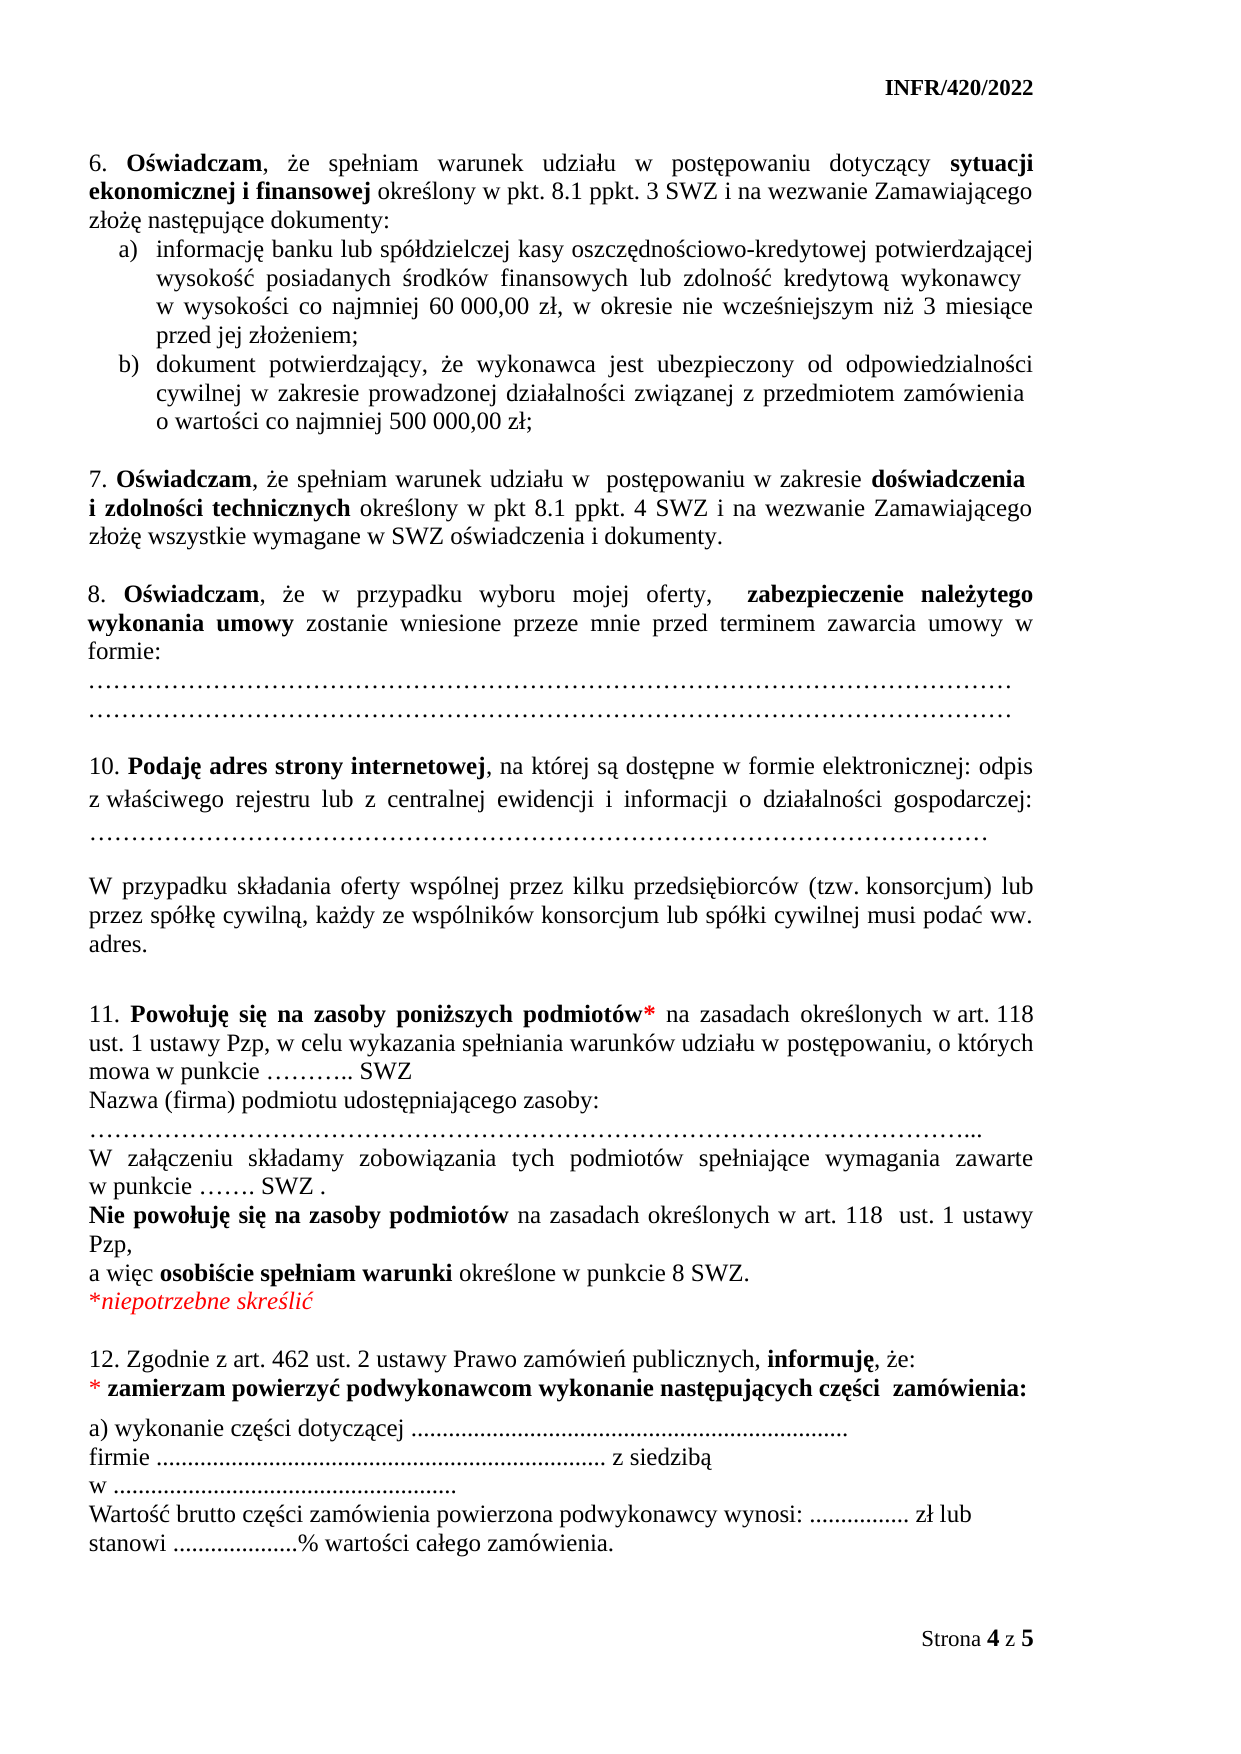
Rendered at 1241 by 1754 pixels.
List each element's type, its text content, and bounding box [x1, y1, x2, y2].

text ……………………………………………………………………………………………... [89, 1114, 1033, 1143]
text 7. Oświadczam, że spełniam warunek udziału w postępowaniu w zakresie doświadczenia i zdolności technicznych określony w pkt 8.1 ppkt. 4 SWZ i na wezwanie Zamawiającego złożę wszystkie wymagane w SWZ oświadczenia i dokumenty. [89, 464, 1033, 550]
text W przypadku składania oferty wspólnej przez kilku przedsiębiorców (tzw. konsorcjum) lub przez spółkę cywilną, każdy ze wspólników konsorcjum lub spółki cywilnej musi podać ww. adres. [89, 871, 1033, 958]
text W załączeniu składamy zobowiązania tych podmiotów spełniające wymagania zawarte w punkcie ……. SWZ . [89, 1143, 1033, 1200]
text Nie powołuję się na zasoby podmiotów na zasadach określonych w art. 118 ust. 1 ustawy Pzp, a więc osobiście spełniam warunki określone w punkcie 8 SWZ. [89, 1200, 1033, 1286]
text 11. Powołuję się na zasoby poniższych podmiotów* na zasadach określonych w art. 118 ust. 1 ustawy Pzp, w celu wykazania spełniania warunków udziału w postępowaniu, o których mowa w punkcie ……….. SWZ [89, 999, 1033, 1085]
text 12. Zgodnie z art. 462 ust. 2 ustawy Prawo zamówień publicznych, informuję, że: [89, 1344, 1033, 1373]
list informację banku lub spółdzielczej kasy oszczędnościowo-kredytowej potwierdzającej wysokość posiadanych środków finansowych lub zdolność kredytową wykonawcy w wysokości co najmniej 60 000,00 zł, w okresie nie wcześniejszym niż 3 miesiące przed jej złożeniem; [118, 234, 1033, 349]
list dokument potwierdzający, że wykonawca jest ubezpieczony od odpowiedzialności cywilnej w zakresie prowadzonej działalności związanej z przedmiotem zamówienia o wartości co najmniej 500 000,00 zł; [118, 349, 1033, 435]
text * zamierzam powierzyć podwykonawcom wykonanie następujących części zamówienia: [89, 1373, 1033, 1401]
text 10. Podaję adres strony internetowej, na której są dostępne w formie elektronicznej: odpis z właściwego rejestru lub z centralnej ewidencji i informacji o działalności gospodarczej: ……………………………………………………………………………………………… [89, 751, 1033, 846]
text Nazwa (firma) podmiotu udostępniającego zasoby: [89, 1085, 1033, 1114]
text Wartość brutto części zamówienia powierzona podwykonawcy wynosi: ................ zł lub stanowi ....................% wartości całego zamówienia. [89, 1499, 1033, 1557]
text 6. Oświadczam, że spełniam warunek udziału w postępowaniu dotyczący sytuacji ekonomicznej i finansowej określony w pkt. 8.1 ppkt. 3 SWZ i na wezwanie Zamawiającego złożę następujące dokumenty: [89, 148, 1033, 234]
text 8. Oświadczam, że w przypadku wyboru mojej oferty, zabezpieczenie należytego wykonania umowy zostanie wniesione przeze mnie przed terminem zawarcia umowy w formie: …………………………………………………………………………………………………………………………………………………………………………………………………… [161, 636, 1033, 723]
text a) wykonanie części dotyczącej ...................................................................... firmie ........................................................................ z siedzibą w ....................................................... [89, 1413, 1033, 1499]
text *niepotrzebne skreślić [89, 1286, 1033, 1315]
